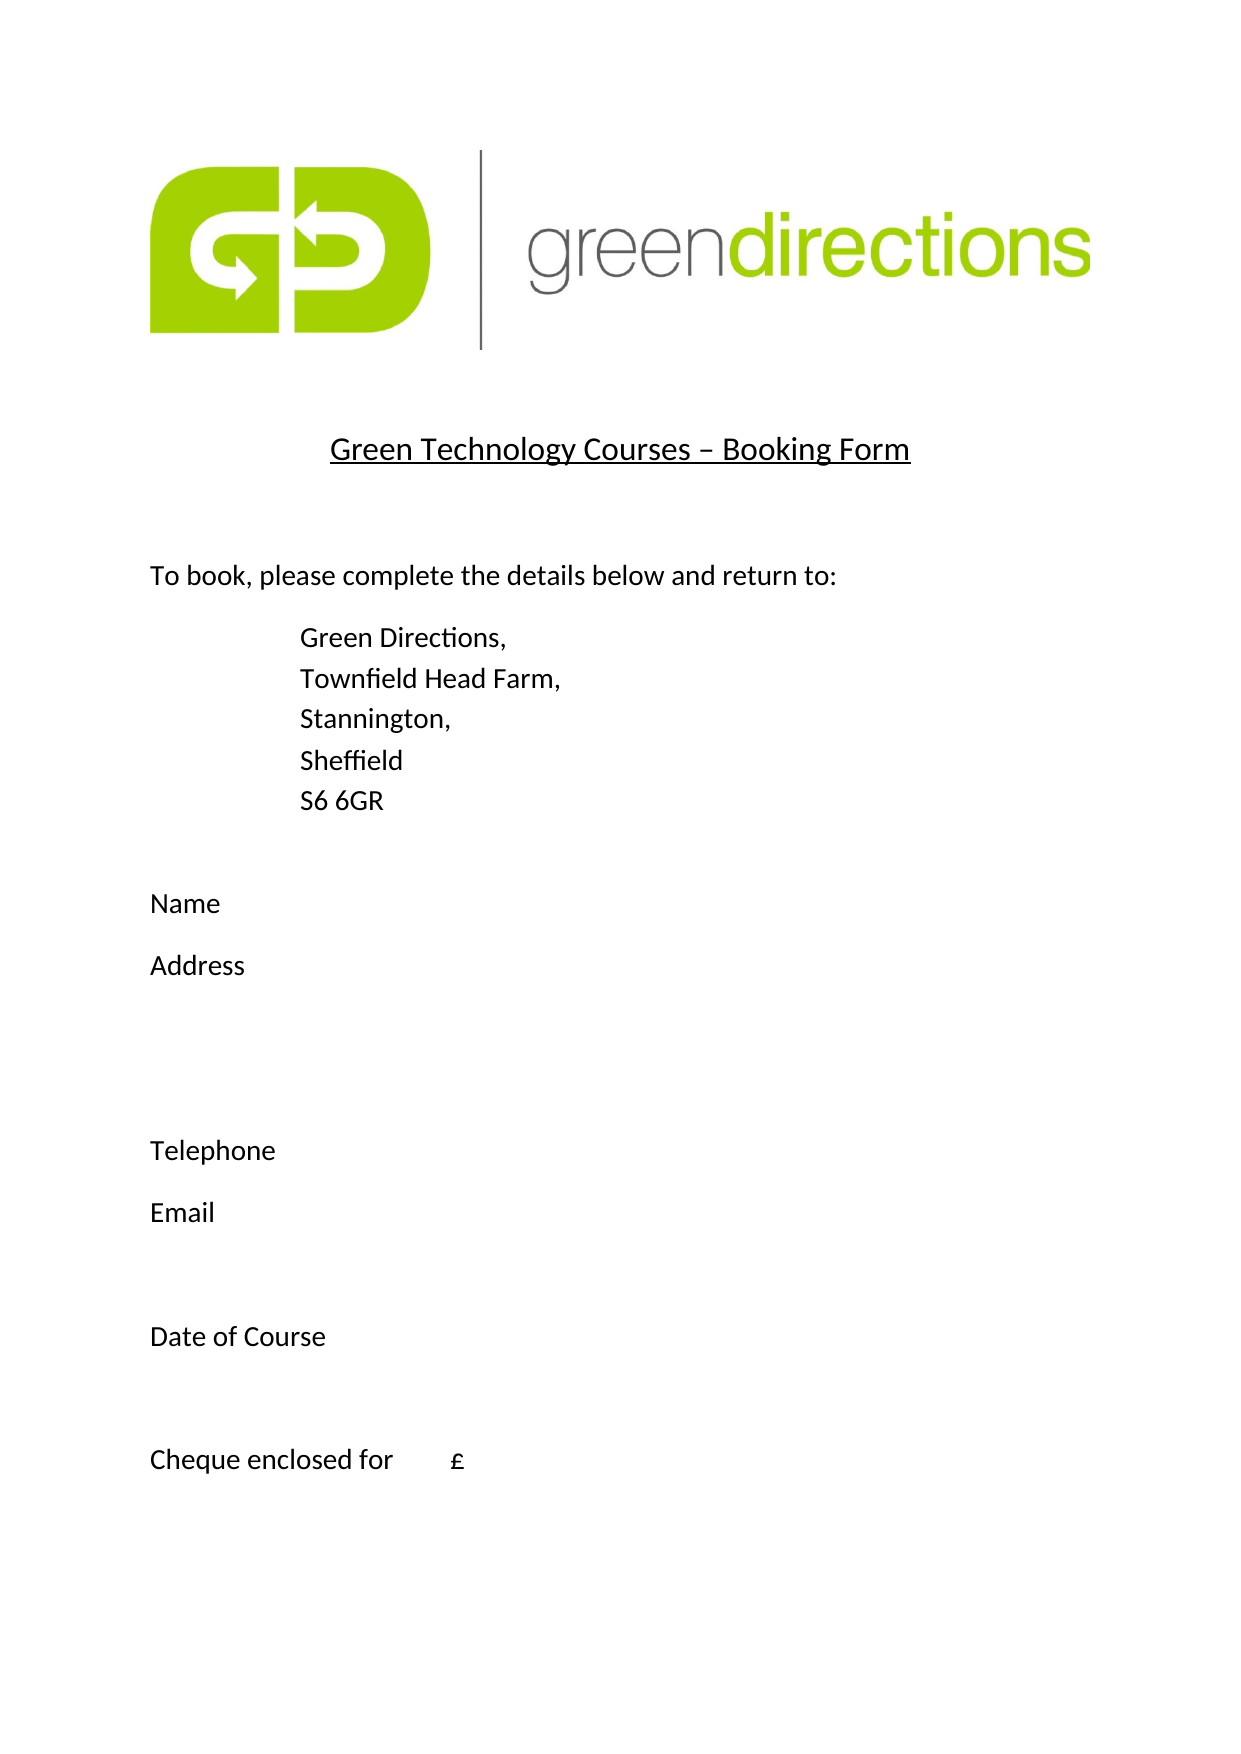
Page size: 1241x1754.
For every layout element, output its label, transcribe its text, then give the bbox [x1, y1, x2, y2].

text Address [150, 947, 1090, 983]
text Townfield Head Farm, [150, 660, 1090, 695]
text S6 6GR [150, 782, 1090, 818]
text Email [150, 1194, 1090, 1230]
text Green Directions, [150, 619, 1090, 654]
text Stannington, [150, 701, 1090, 736]
text Sheffield [150, 742, 1090, 777]
text Date of Course [150, 1318, 1090, 1353]
text Name [150, 885, 1090, 921]
text Cheque enclosed for £ [150, 1441, 1090, 1477]
text Green Technology Courses – Booking Form [150, 428, 1090, 468]
picture [150, 150, 1091, 350]
text To book, please complete the details below and return to: [150, 557, 1090, 593]
text Telephone [150, 1132, 1090, 1168]
